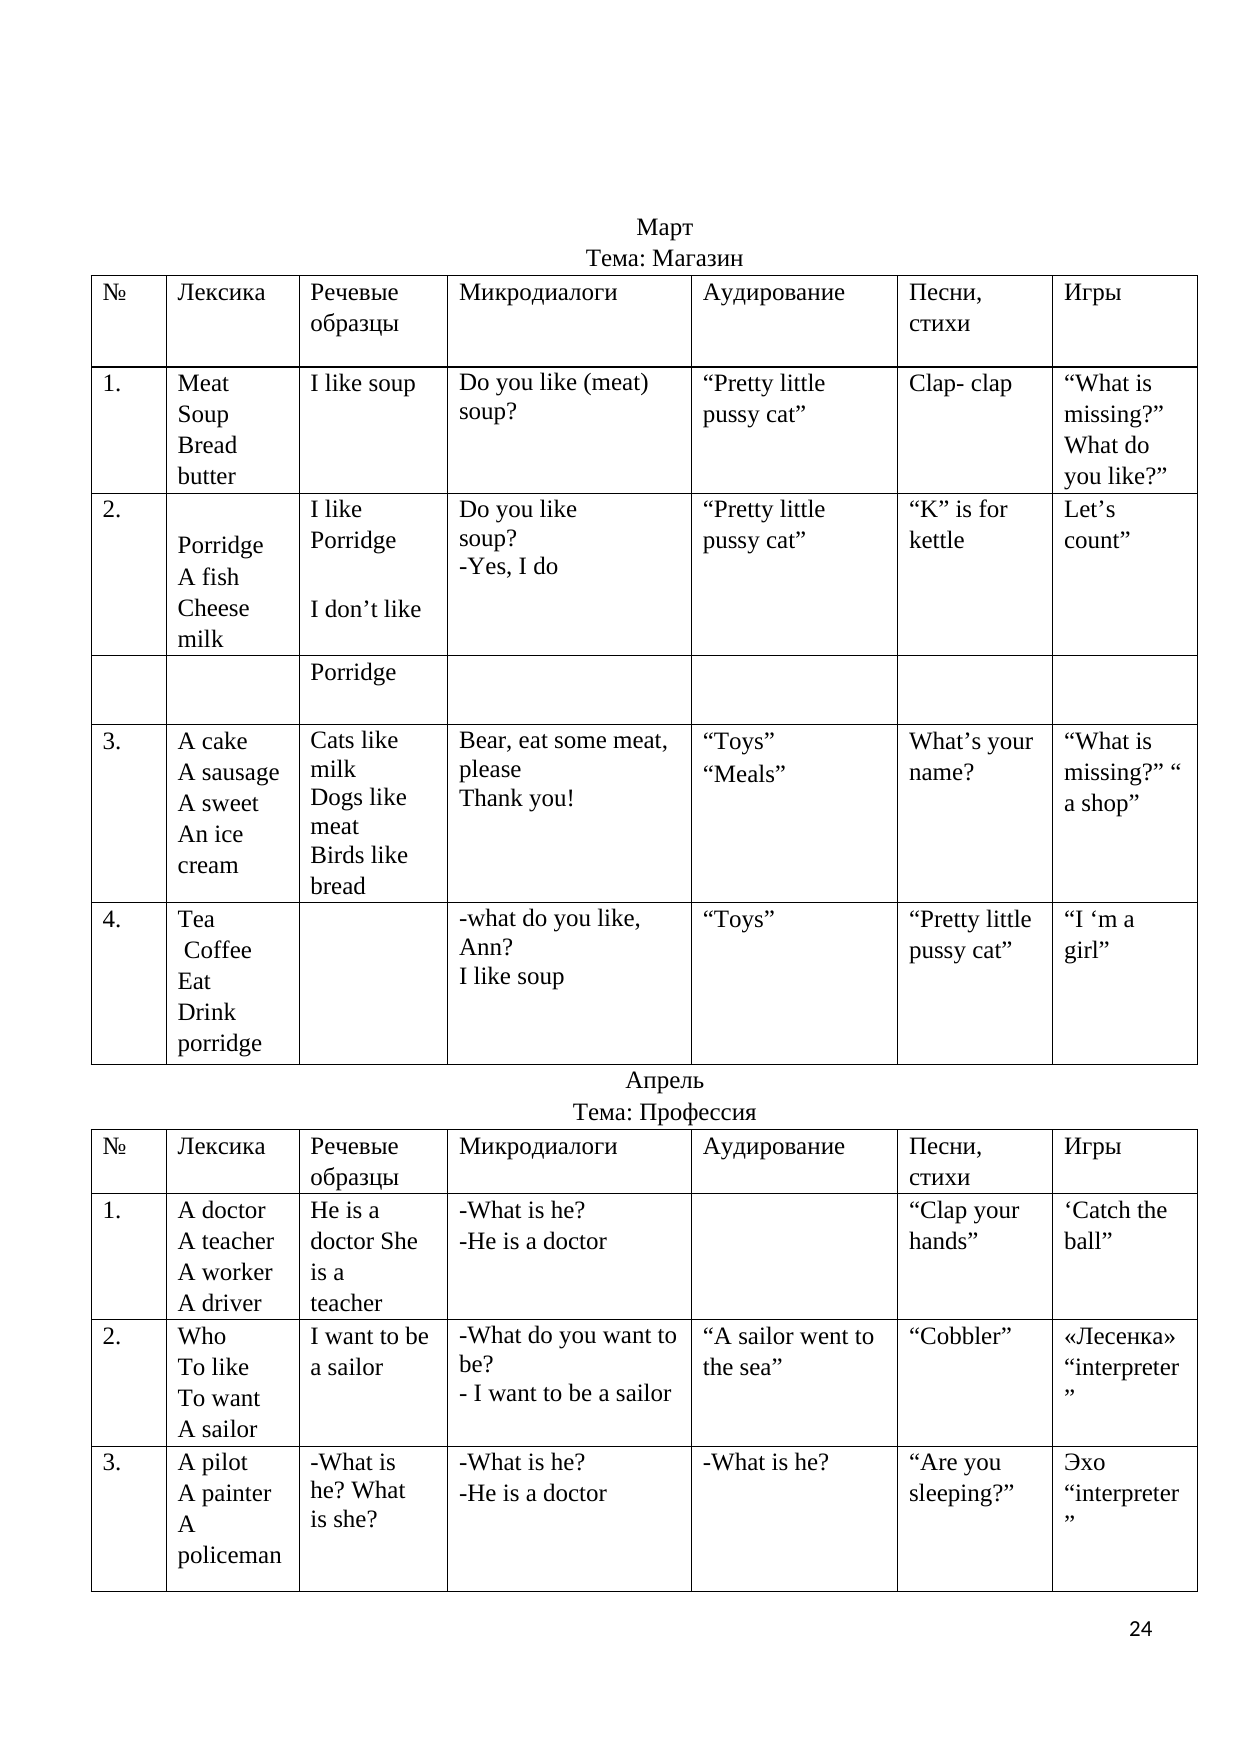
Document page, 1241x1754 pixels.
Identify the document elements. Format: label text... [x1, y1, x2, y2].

table_header Песни, стихи [898, 276, 1052, 366]
table_cell ‘Catch the ball” [1053, 1194, 1197, 1319]
table_cell -what do you like, Ann? I like soup [448, 903, 691, 1064]
text Апрель [177, 1065, 1152, 1094]
table_header Игры [1053, 1130, 1197, 1193]
table_cell Эхо “interpreter ” [1053, 1447, 1197, 1591]
table_cell 4. [92, 903, 166, 1064]
table_cell [692, 656, 897, 724]
table_cell Porridge A fish Cheese milk [167, 494, 299, 655]
table_header Речевые образцы [300, 1130, 447, 1193]
table_cell [898, 656, 1052, 724]
table_cell What’s your name? [898, 725, 1052, 902]
table_cell -What is he? -He is a doctor [448, 1194, 691, 1319]
table_cell Meat Soup Bread butter [167, 368, 299, 493]
text Тема: Профессия [573, 1097, 1211, 1125]
table_cell 3. [92, 1447, 166, 1591]
table_cell A pilot A painter A policeman [167, 1447, 299, 1591]
table_header Игры [1053, 276, 1197, 366]
table_cell I like Porridge I don’t like [300, 494, 447, 655]
table_cell “Pretty little pussy cat” [692, 368, 897, 493]
table_cell I want to be a sailor [300, 1320, 447, 1446]
table_cell “I ‘m a girl” [1053, 903, 1197, 1064]
table_cell 2. [92, 494, 166, 655]
table_cell Cats like milk Dogs like meat Birds like bread [300, 725, 447, 902]
table_cell “Are you sleeping?” [898, 1447, 1052, 1591]
table_cell A cake A sausage A sweet An ice cream [167, 725, 299, 902]
table_cell Porridge [300, 656, 447, 724]
table_cell “Pretty little pussy cat” [692, 494, 897, 655]
table_header Микродиалоги [448, 276, 691, 366]
table_cell Do you like soup? -Yes, I do [448, 494, 691, 655]
table_cell [167, 656, 299, 724]
table_cell “What is missing?” “ a shop” [1053, 725, 1197, 902]
table_header Лексика [167, 276, 299, 366]
table_cell “Toys” “Meals” [692, 725, 897, 902]
table_cell Bear, eat some meat, please Thank you! [448, 725, 691, 902]
table_cell “Toys” [692, 903, 897, 1064]
table_cell «Лесенка» “interpreter ” [1053, 1320, 1197, 1446]
text Тема: Магазин [177, 243, 1151, 272]
table_cell -What is he? [692, 1447, 897, 1591]
table_header Аудирование [692, 1130, 897, 1193]
table_cell “A sailor went to the sea” [692, 1320, 897, 1446]
table_cell 2. [92, 1320, 166, 1446]
table_cell 1. [92, 1194, 166, 1319]
table_cell Who To like To want A sailor [167, 1320, 299, 1446]
table_cell Do you like (meat) soup? [448, 368, 691, 493]
table_header № [92, 276, 166, 366]
table_header Песни, стихи [898, 1130, 1052, 1193]
table_cell -What do you want to be? - I want to be a sailor [448, 1320, 691, 1446]
table_cell “K” is for kettle [898, 494, 1052, 655]
table_cell [448, 656, 691, 724]
table_header Аудирование [692, 276, 897, 366]
table_cell [692, 1194, 897, 1319]
table_header Речевые образцы [300, 276, 447, 366]
table_cell [1053, 656, 1197, 724]
table_cell Let’s count” [1053, 494, 1197, 655]
table_cell I like soup [300, 368, 447, 493]
table_cell “What is missing?” What do you like?” [1053, 368, 1197, 493]
table_cell Clap- clap [898, 368, 1052, 493]
text Март [177, 212, 1151, 241]
table_cell [300, 903, 447, 1064]
table_cell Tea Coffee Eat Drink porridge [167, 903, 299, 1064]
table_cell -What is he? What is she? [300, 1447, 447, 1591]
table_cell 1. [92, 368, 166, 493]
table_cell A doctor A teacher A worker A driver [167, 1194, 299, 1319]
table_cell “Clap your hands” [898, 1194, 1052, 1319]
table_cell He is a doctor She is a teacher [300, 1194, 447, 1319]
table_header № [92, 1130, 166, 1193]
table_header Лексика [167, 1130, 299, 1193]
table_cell -What is he? -He is a doctor [448, 1447, 691, 1591]
table_cell “Pretty little pussy cat” [898, 903, 1052, 1064]
table_cell [92, 656, 166, 724]
table_header Микродиалоги [448, 1130, 691, 1193]
table_cell “Cobbler” [898, 1320, 1052, 1446]
table_cell 3. [92, 725, 166, 902]
